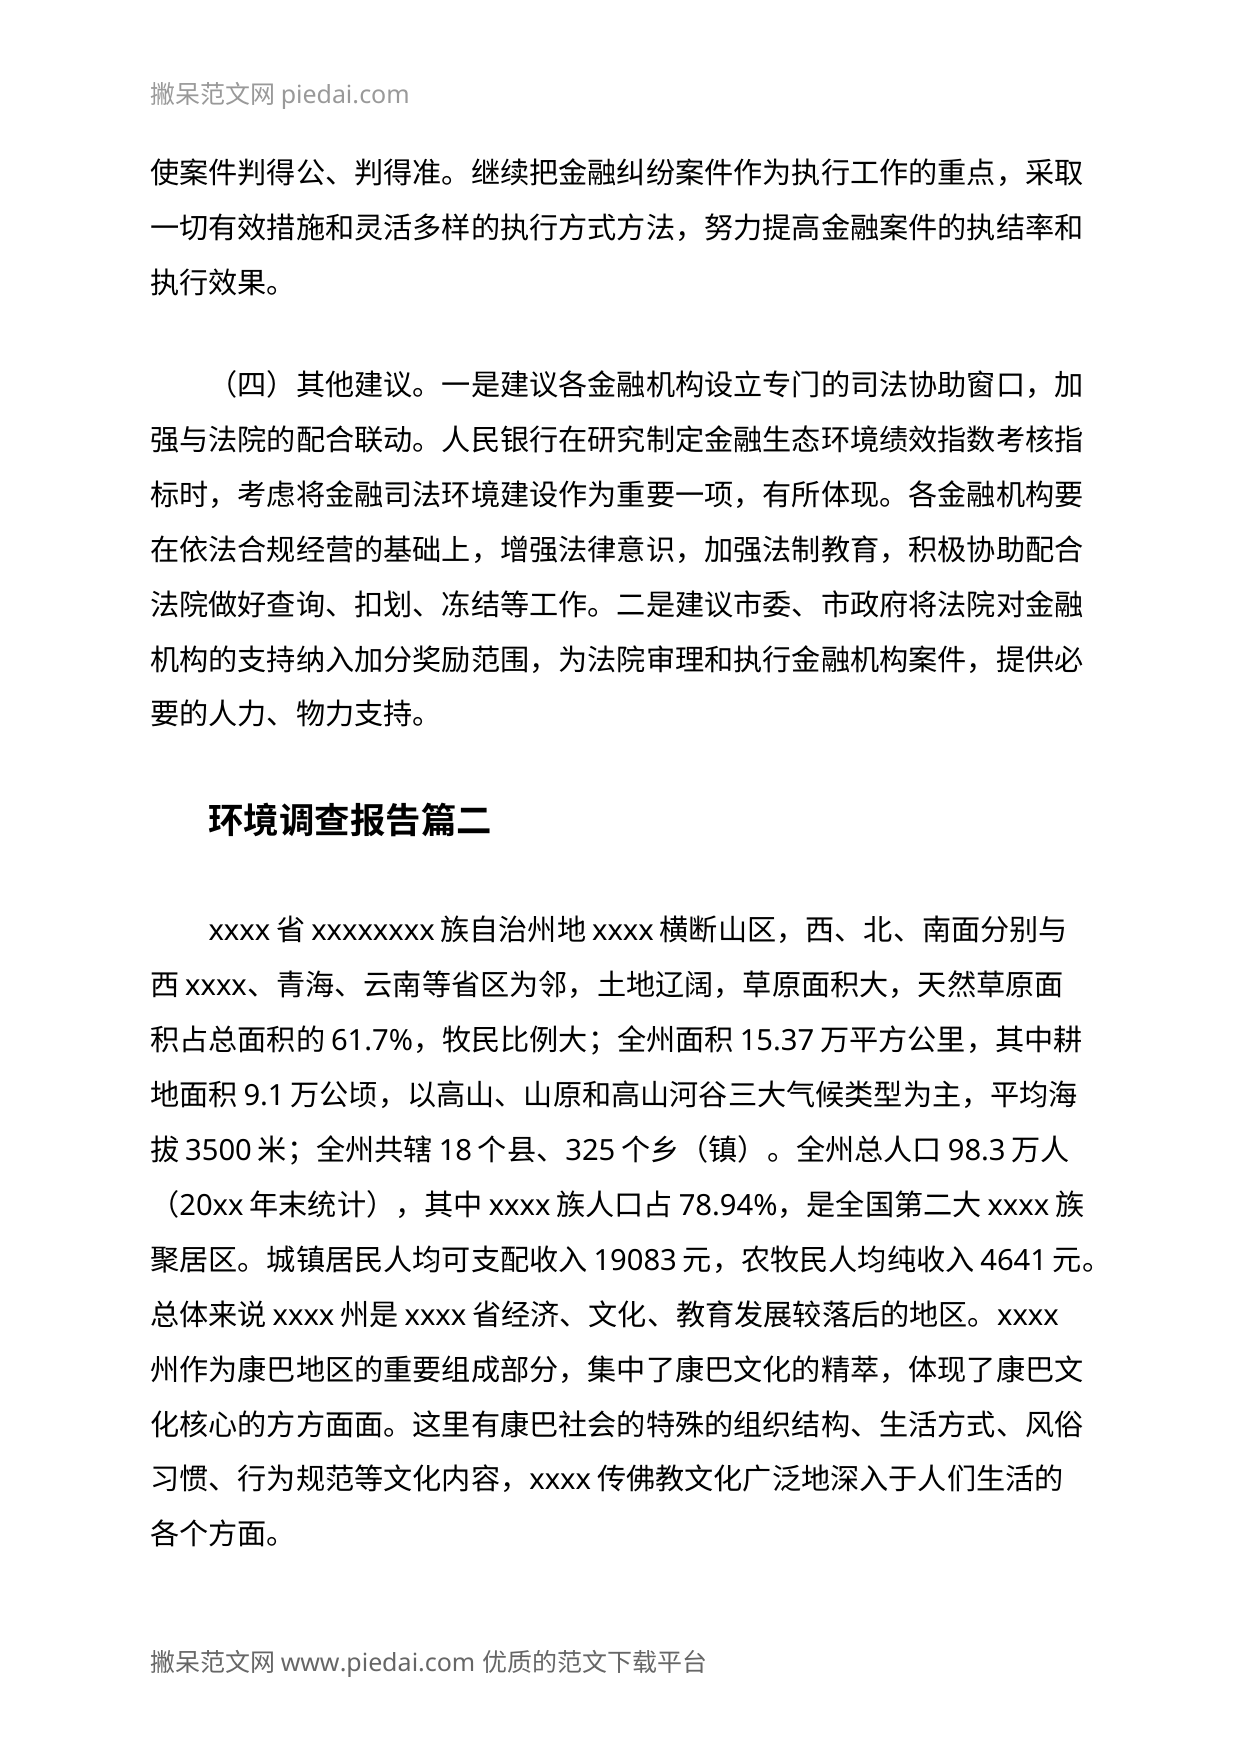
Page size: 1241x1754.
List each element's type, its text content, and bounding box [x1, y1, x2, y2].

text 环境调查报告篇二 [150, 793, 1090, 844]
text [150, 150, 1090, 302]
text xxxx省xxxxxxxx族自治州地xxxx横断山区，西、北、南面分别与西xxxx、青海、云南等省区为邻，土地辽阔，草原面积大，天然草原面积占总面积的61.7%，牧民比例大；全州面积15.37万平方公里，其中耕地面积9.1万公顷，以高山、山原和高山河谷三大气候类型为主，平均海拔3500米；全州共辖18个县、325个乡（镇）。全州总人口98.3万人（20xx年末统计），其中xxxx族人口占78.94%，是全国第二大xxxx族聚居区。城镇居民人均可支配收入19083元，农牧民人均纯收入4641元。总体来说xxxx州是xxxx省经济、文化、教育发展较落后的地区。xxxx州作为康巴地区的重要组成部分，集中了康巴文化的精萃，体现了康巴文化核心的方方面面。这里有康巴社会的特殊的组织结构、生活方式、风俗习惯、行为规范等文化内容，xxxx传佛教文化广泛地深入于人们生活的各个方面。 [150, 906, 1090, 1553]
text （四）其他建议。一是建议各金融机构设立专门的司法协助窗口，加强与法院的配合联动。人民银行在研究制定金融生态环境绩效指数考核指标时，考虑将金融司法环境建设作为重要一项，有所体现。各金融机构要在依法合规经营的基础上，增强法律意识，加强法制教育，积极协助配合法院做好查询、扣划、冻结等工作。二是建议市委、市政府将法院对金融机构的支持纳入加分奖励范围，为法院审理和执行金融机构案件，提供必要的人力、物力支持。 [150, 362, 1090, 733]
